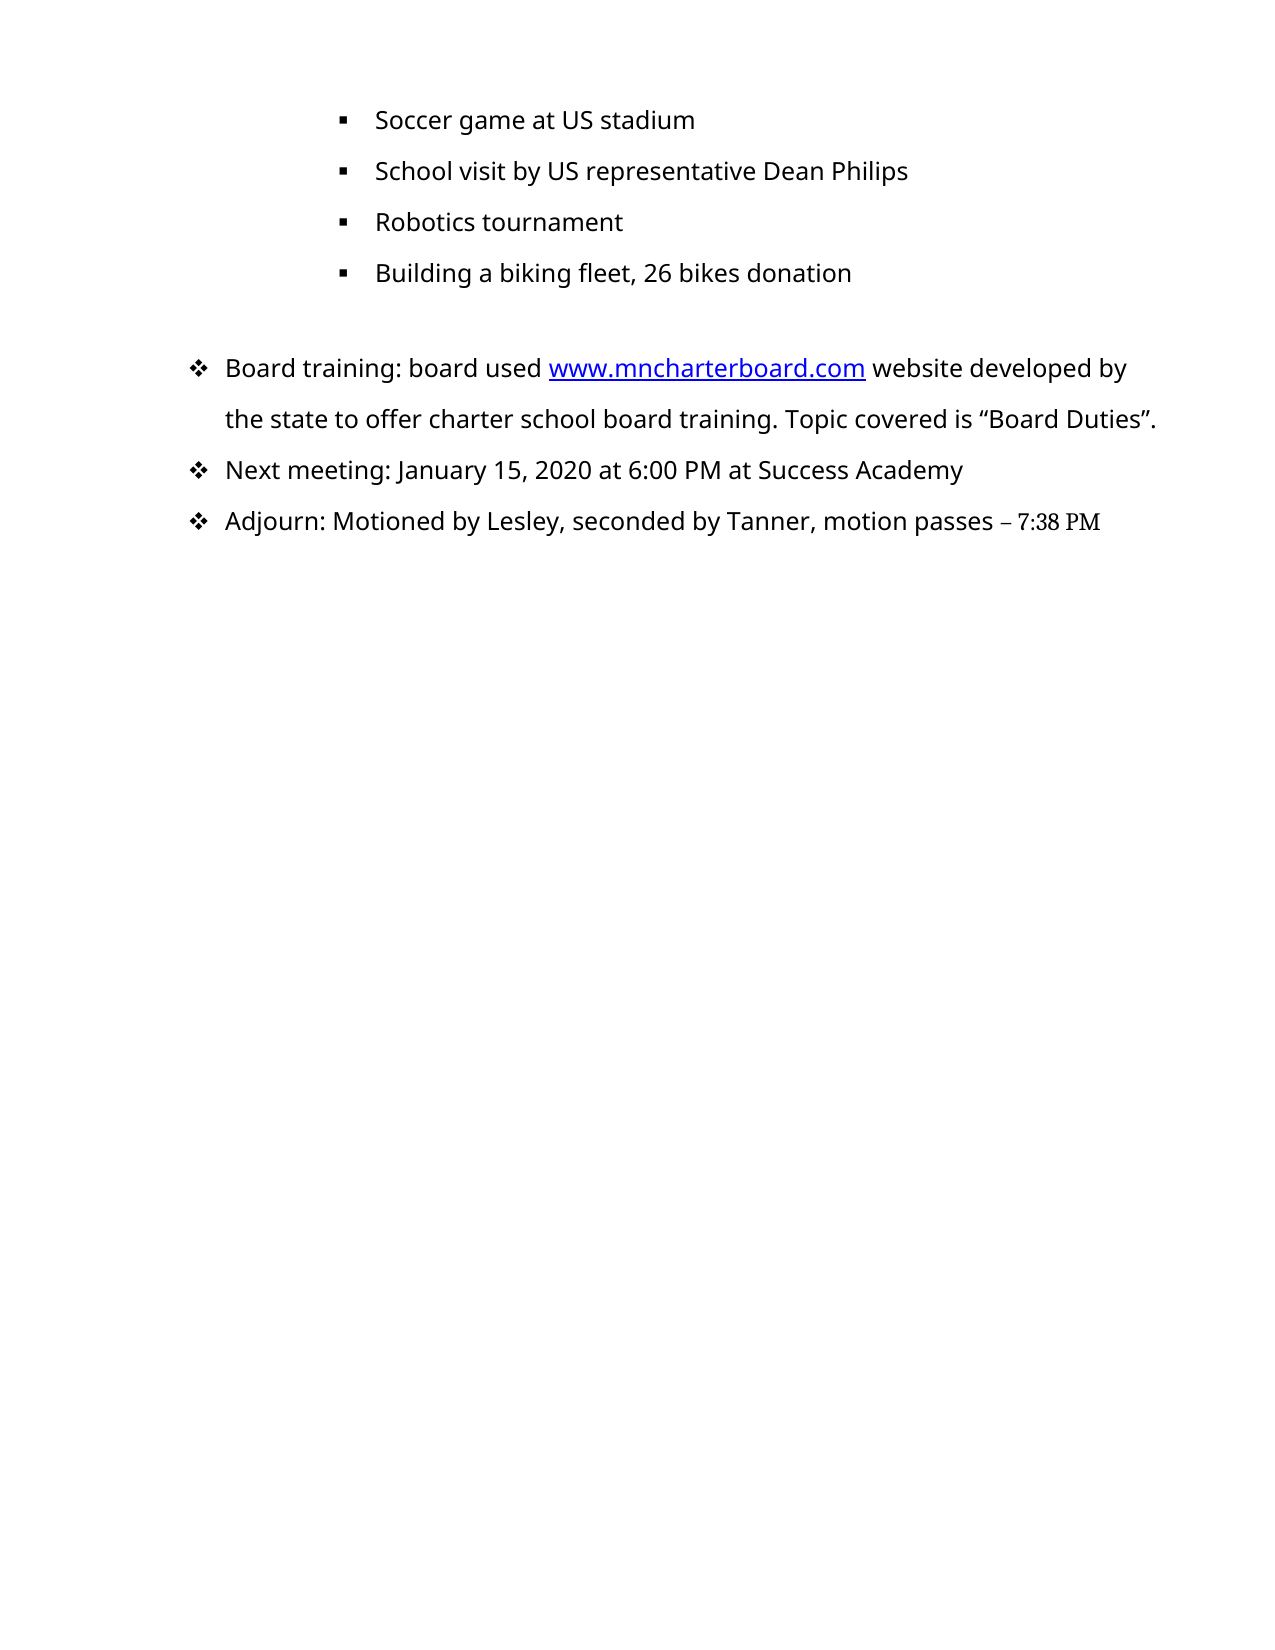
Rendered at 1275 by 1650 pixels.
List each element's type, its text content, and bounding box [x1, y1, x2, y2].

list Board training: board used www.mncharterboard.com website developed by the state to offer charter school board training. Topic covered is “Board Duties”. [187, 350, 1162, 435]
list Soccer game at US stadium [337, 103, 1162, 137]
list Next meeting: January 15, 2020 at 6:00 PM at Success Academy [187, 452, 1162, 486]
list School visit by US representative Dean Philips [337, 154, 1162, 188]
list Adjourn: Motioned by Lesley, seconded by Tanner, motion passes – 7:38 PM [187, 503, 1162, 537]
list Building a biking fleet, 26 bikes donation [337, 256, 1162, 290]
list Robotics tournament [337, 205, 1162, 239]
